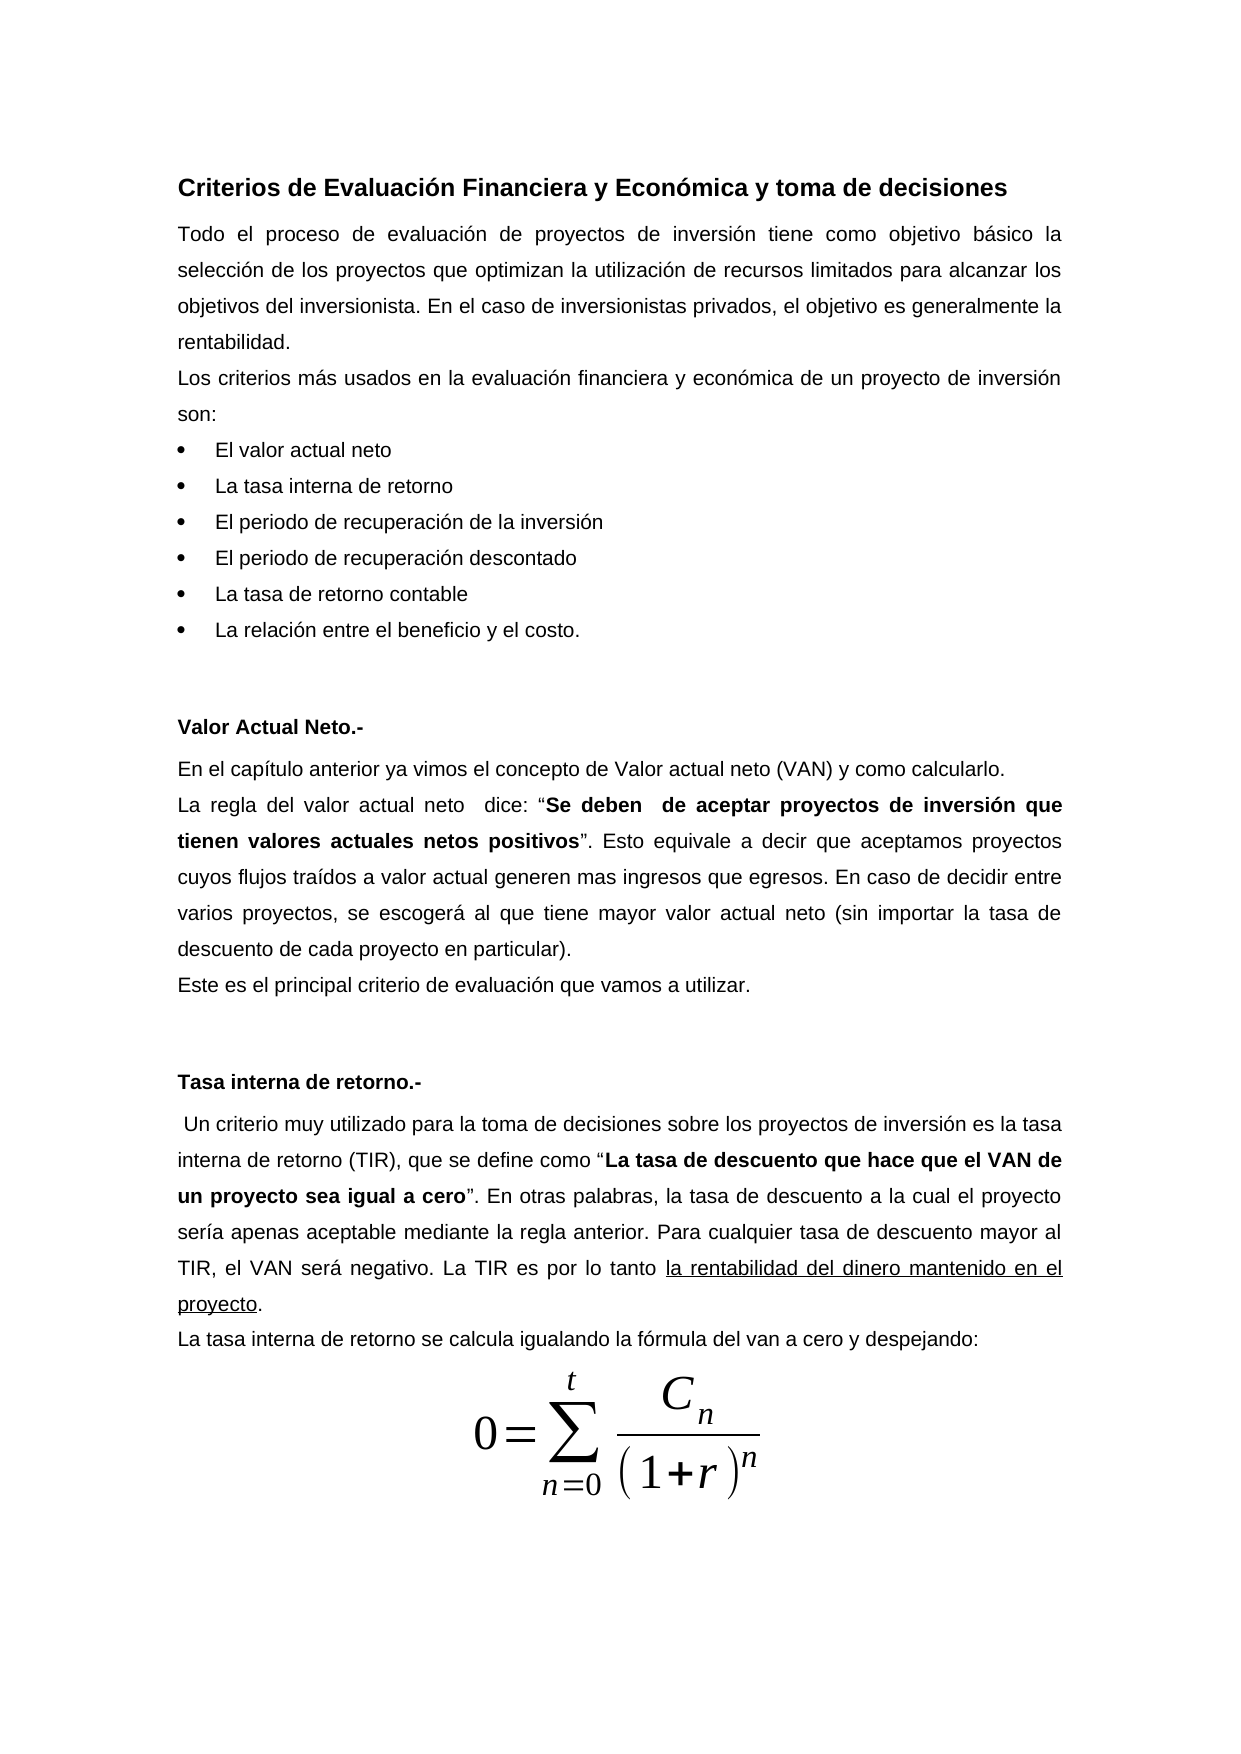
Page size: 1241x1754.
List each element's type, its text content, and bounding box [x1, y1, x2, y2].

list El periodo de recuperación de la inversión [177, 510, 1063, 534]
text La tasa interna de retorno se calcula igualando la fórmula del van a cero y despejando: [177, 1327, 1063, 1351]
text En el capítulo anterior ya vimos el concepto de Valor actual neto (VAN) y como calcularlo. [177, 757, 1063, 781]
list La relación entre el beneficio y el costo. [177, 618, 1063, 642]
text La regla del valor actual neto dice: “Se deben de aceptar proyectos de inversión que tienen valores actuales netos positivos”. Esto equivale a decir que aceptamos proyectos cuyos flujos traídos a valor actual generen mas ingresos que egresos. En caso de decidir entre varios proyectos, se escogerá al que tiene mayor valor actual neto (sin importar la tasa de descuento de cada proyecto en particular). [177, 793, 1063, 961]
list El periodo de recuperación descontado [177, 546, 1063, 570]
text Todo el proceso de evaluación de proyectos de inversión tiene como objetivo básico la selección de los proyectos que optimizan la utilización de recursos limitados para alcanzar los objetivos del inversionista. En el caso de inversionistas privados, el objetivo es generalmente la rentabilidad. [177, 222, 1063, 354]
list La tasa interna de retorno [177, 474, 1063, 498]
text Un criterio muy utilizado para la toma de decisiones sobre los proyectos de inversión es la tasa interna de retorno (TIR), que se define como “La tasa de descuento que hace que el VAN de un proyecto sea igual a cero”. En otras palabras, la tasa de descuento a la cual el proyecto sería apenas aceptable mediante la regla anterior. Para cualquier tasa de descuento mayor al TIR, el VAN será negativo. La TIR es por lo tanto la rentabilidad del dinero mantenido en el proyecto. [177, 1112, 1063, 1315]
list El valor actual neto [177, 438, 1063, 462]
text Este es el principal criterio de evaluación que vamos a utilizar. [177, 973, 1063, 997]
list La tasa de retorno contable [177, 582, 1063, 606]
text Los criterios más usados en la evaluación financiera y económica de un proyecto de inversión son: [177, 366, 1063, 426]
subtitle Tasa interna de retorno.- [177, 1069, 1063, 1093]
subtitle Valor Actual Neto.- [177, 715, 1063, 739]
subtitle Criterios de Evaluación Financiera y Económica y toma de decisiones [177, 173, 1063, 201]
